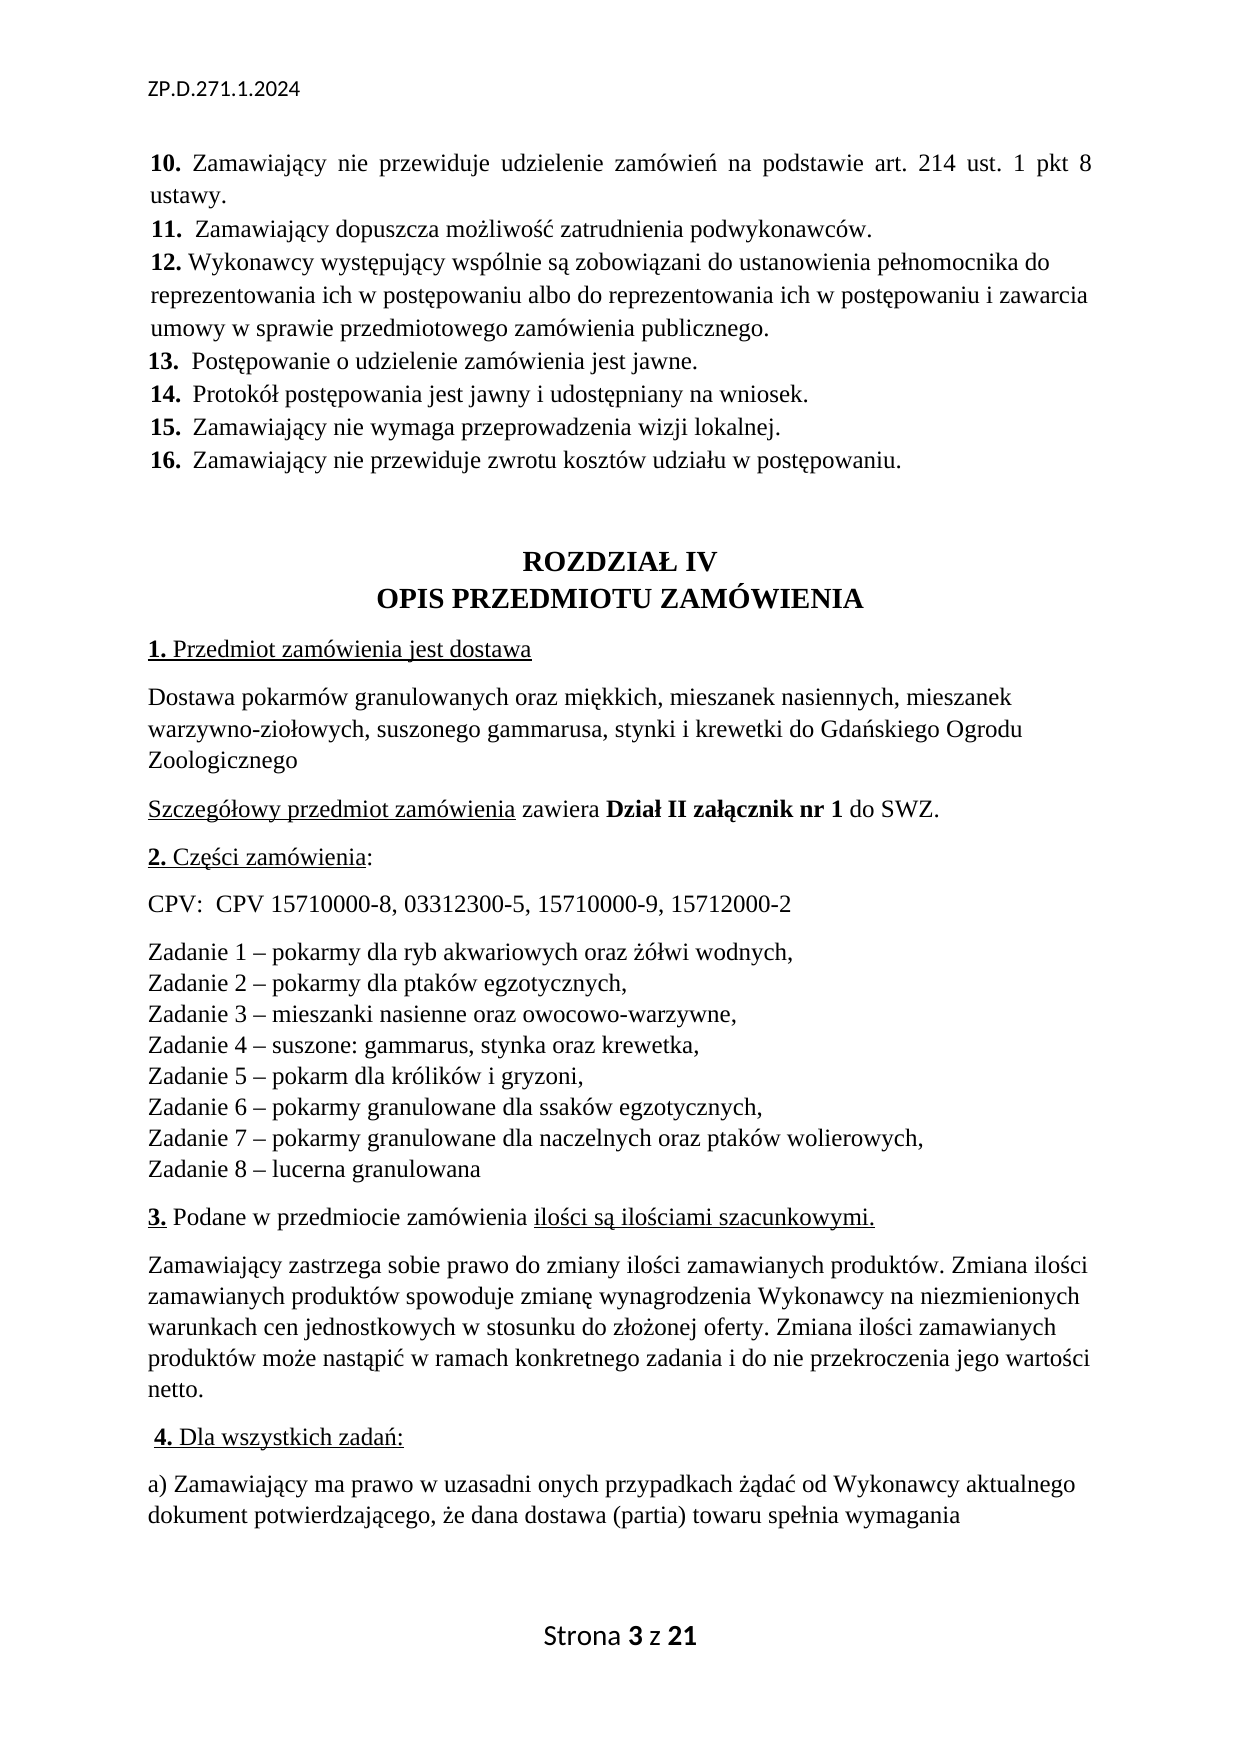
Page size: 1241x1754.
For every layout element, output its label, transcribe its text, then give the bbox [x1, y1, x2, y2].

text Dostawa pokarmów granulowanych oraz miękkich, mieszanek nasiennych, mieszanek warzywno-ziołowych, suszonego gammarusa, stynki i krewetki do Gdańskiego Ogrodu Zoologicznego [148, 682, 1093, 774]
text CPV: CPV 15710000-8, 03312300-5, 15710000-9, 15712000-2 [148, 889, 1093, 918]
text 11. Zamawiający dopuszcza możliwość zatrudnienia podwykonawców. [151, 214, 1093, 242]
text 12. Wykonawcy występujący wspólnie są zobowiązani do ustanowienia pełnomocnika do [150, 247, 1093, 275]
list Zamawiający nie wymaga przeprowadzenia wizji lokalnej. [150, 412, 1096, 441]
list Zamawiający nie przewiduje zwrotu kosztów udziału w postępowaniu. [150, 445, 1096, 473]
list Protokół postępowania jest jawny i udostępniany na wniosek. [150, 379, 1096, 407]
text umowy w sprawie przedmiotowego zamówienia publicznego. [150, 313, 1093, 341]
text 2. Części zamówienia: [148, 842, 1093, 870]
text Zamawiający zastrzega sobie prawo do zmiany ilości zamawianych produktów. Zmiana ilości zamawianych produktów spowoduje zmianę wynagrodzenia Wykonawcy na niezmienionych warunkach cen jednostkowych w stosunku do złożonej oferty. Zmiana ilości zamawianych produktów może nastąpić w ramach konkretnego zadania i do nie przekroczenia jego wartości netto. [148, 1250, 1093, 1403]
text ROZDZIAŁ IV OPIS PRZEDMIOTU ZAMÓWIENIA [148, 544, 1093, 614]
text 3. Podane w przedmiocie zamówienia ilości są ilościami szacunkowymi. [148, 1202, 1093, 1231]
text reprezentowania ich w postępowaniu albo do reprezentowania ich w postępowaniu i zawarcia [150, 280, 1093, 308]
text Zadanie 1 – pokarmy dla ryb akwariowych oraz żółwi wodnych, Zadanie 2 – pokarmy dla ptaków egzotycznych, Zadanie 3 – mieszanki nasienne oraz owocowo-warzywne, Zadanie 4 – suszone: gammarus, stynka oraz krewetka, Zadanie 5 – pokarm dla królików i gryzoni, Zadanie 6 – pokarmy granulowane dla ssaków egzotycznych, Zadanie 7 – pokarmy granulowane dla naczelnych oraz ptaków wolierowych, Zadanie 8 – lucerna granulowana [148, 937, 1093, 1183]
text 4. Dla wszystkich zadań: [148, 1422, 1093, 1450]
text 1. Przedmiot zamówienia jest dostawa [148, 634, 1093, 663]
text Szczegółowy przedmiot zamówienia zawiera Dział II załącznik nr 1 do SWZ. [148, 794, 1093, 823]
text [148, 1469, 1093, 1575]
text 10. Zamawiający nie przewiduje udzielenie zamówień na podstawie art. 214 ust. 1 pkt 8 ustawy. [150, 148, 1093, 209]
text 13. Postępowanie o udzielenie zamówienia jest jawne. [148, 346, 1093, 374]
